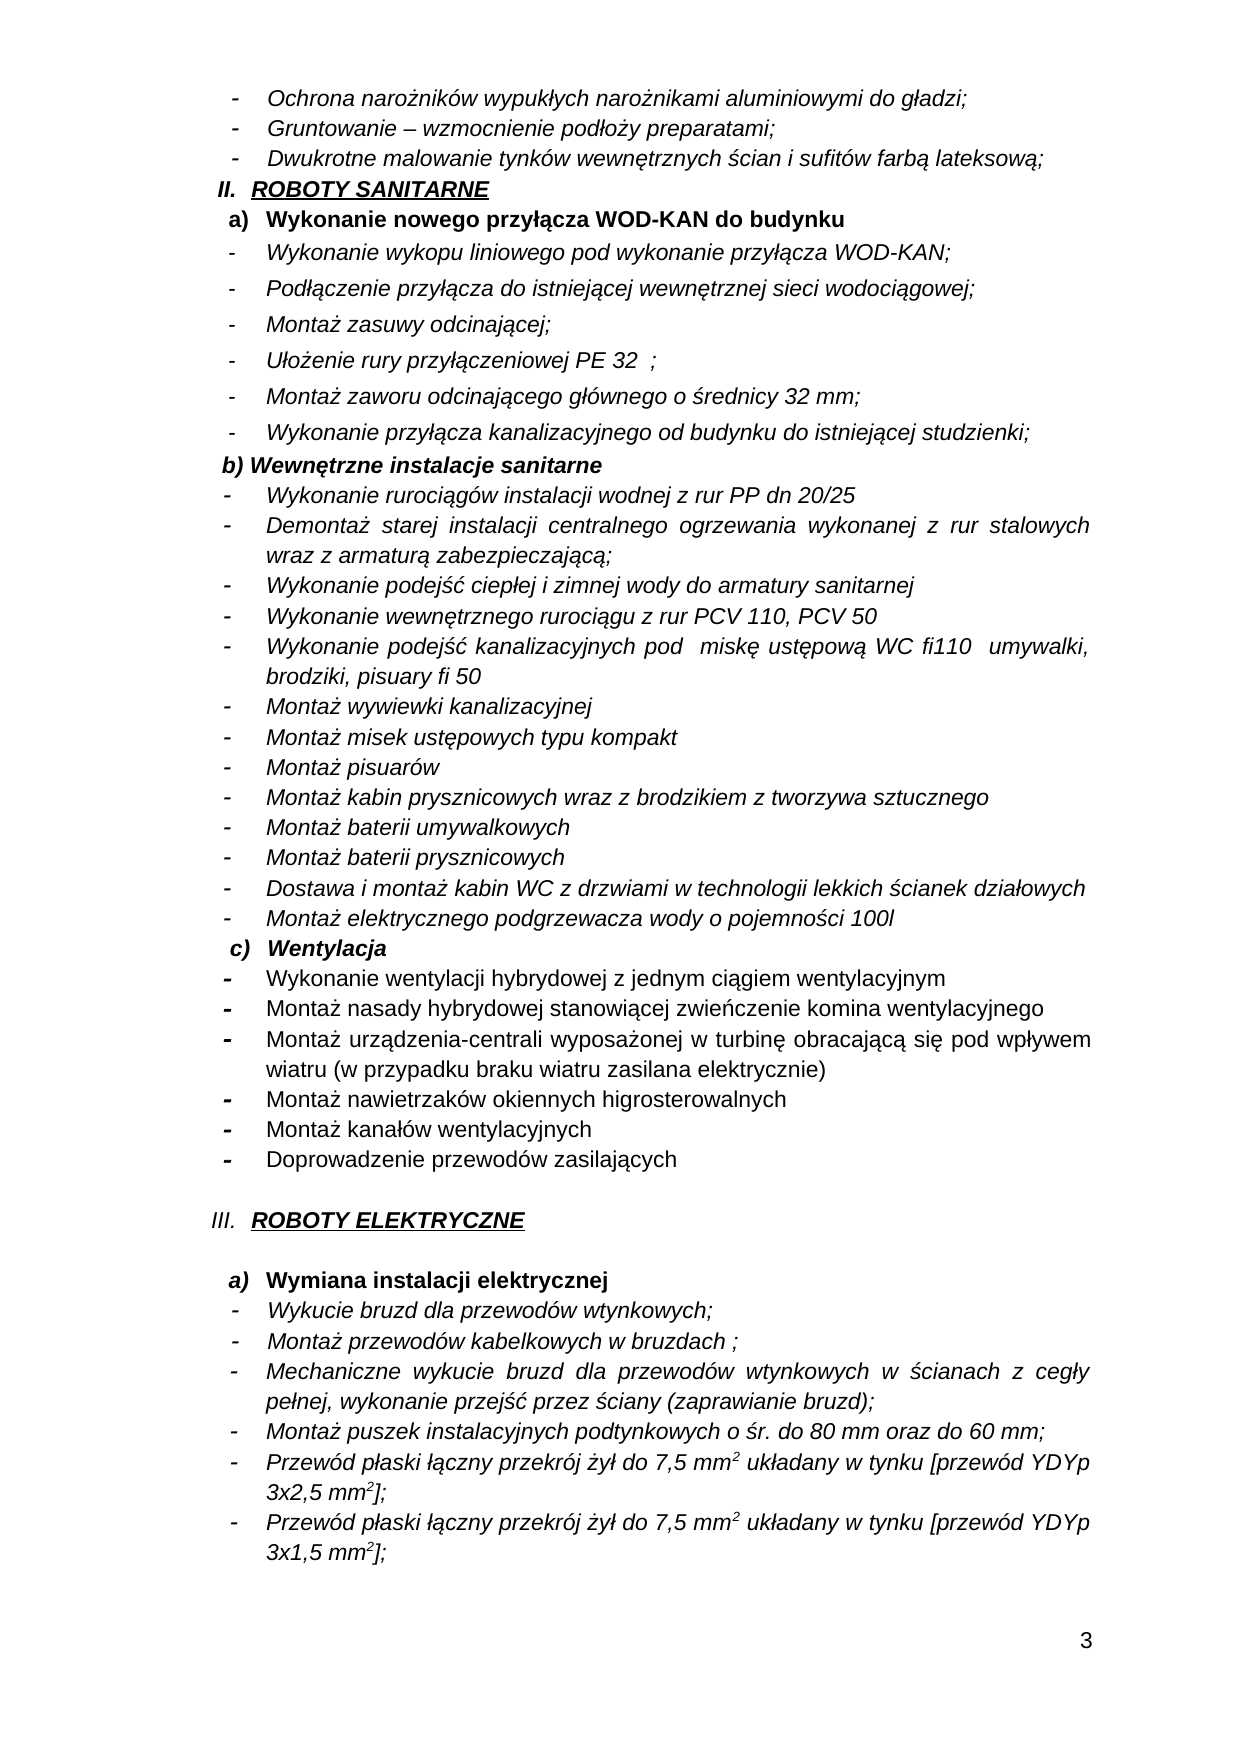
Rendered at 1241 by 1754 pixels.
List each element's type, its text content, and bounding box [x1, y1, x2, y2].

list Montaż kanałów wentylacyjnych [222, 1116, 1092, 1143]
list Montaż przewodów kabelkowych w bruzdach ; [229, 1328, 1092, 1354]
list Wykonanie podejść kanalizacyjnych pod miskę ustępową WC fi110 umywalki, brodziki, pisuary fi 50 [222, 633, 1092, 689]
list Gruntowanie – wzmocnienie podłoży preparatami; [229, 115, 1092, 142]
list ROBOTY SANITARNE [236, 176, 1092, 202]
list Wykonanie rurociągów instalacji wodnej z rur PP dn 20/25 [222, 482, 1092, 508]
list Montaż zasuwy odcinającej; [228, 308, 1092, 339]
text b) Wewnętrzne instalacje sanitarne [192, 452, 1092, 478]
list Wykonanie nowego przyłącza WOD-KAN do budynku [228, 206, 1092, 232]
list Wykonanie wewnętrznego rurociągu z rur PCV 110, PCV 50 [222, 603, 1092, 629]
list Montaż elektrycznego podgrzewacza wody o pojemności 100l [222, 905, 1092, 931]
list Przewód płaski łączny przekrój żył do 7,5 mm2 układany w tynku [przewód YDYp 3x1,5 mm2]; [228, 1509, 1092, 1566]
list Demontaż starej instalacji centralnego ogrzewania wykonanej z rur stalowych wraz z armaturą zabezpieczającą; [222, 512, 1092, 569]
list Wykonanie podejść ciepłej i zimnej wody do armatury sanitarnej [222, 572, 1092, 599]
list Podłączenie przyłącza do istniejącej wewnętrznej sieci wodociągowej; [228, 272, 1092, 303]
list Montaż wywiewki kanalizacyjnej [222, 693, 1092, 720]
list Wymiana instalacji elektrycznej [228, 1267, 1092, 1294]
list Wentylacja [229, 935, 1092, 961]
list Montaż baterii prysznicowych [222, 844, 1092, 871]
list Montaż nawietrzaków okiennych higrosterowalnych [222, 1086, 1092, 1112]
list ROBOTY ELEKTRYCZNE [236, 1207, 1092, 1233]
list Przewód płaski łączny przekrój żył do 7,5 mm2 układany w tynku [przewód YDYp 3x2,5 mm2]; [228, 1448, 1092, 1505]
list Montaż zaworu odcinającego głównego o średnicy 32 mm; [228, 380, 1092, 411]
list Dostawa i montaż kabin WC z drzwiami w technologii lekkich ścianek działowych [222, 874, 1092, 901]
list Wykonanie wykopu liniowego pod wykonanie przyłącza WOD-KAN; [228, 236, 1092, 267]
list Montaż misek ustępowych typu kompakt [222, 723, 1092, 750]
list Montaż pisuarów [222, 754, 1092, 780]
list Ochrona narożników wypukłych narożnikami aluminiowymi do gładzi; [229, 85, 1092, 111]
list Wykonanie przyłącza kanalizacyjnego od budynku do istniejącej studzienki; [228, 416, 1092, 447]
list Dwukrotne malowanie tynków wewnętrznych ścian i sufitów farbą lateksową; [229, 145, 1092, 172]
list Montaż kabin prysznicowych wraz z brodzikiem z tworzywa sztucznego [222, 784, 1092, 810]
list Montaż urządzenia-centrali wyposażonej w turbinę obracającą się pod wpływem wiatru (w przypadku braku wiatru zasilana elektrycznie) [222, 1026, 1092, 1082]
list Doprowadzenie przewodów zasilających [222, 1146, 1092, 1173]
list Wykucie bruzd dla przewodów wtynkowych; [229, 1297, 1092, 1324]
list Montaż baterii umywalkowych [222, 814, 1092, 841]
list Montaż puszek instalacyjnych podtynkowych o śr. do 80 mm oraz do 60 mm; [228, 1418, 1092, 1445]
list Ułożenie rury przyłączeniowej PE 32 ; [228, 344, 1092, 375]
list Montaż nasady hybrydowej stanowiącej zwieńczenie komina wentylacyjnego [222, 995, 1092, 1022]
list Wykonanie wentylacji hybrydowej z jednym ciągiem wentylacyjnym [222, 965, 1092, 992]
list Mechaniczne wykucie bruzd dla przewodów wtynkowych w ścianach z cegły pełnej, wykonanie przejść przez ściany (zaprawianie bruzd); [228, 1358, 1092, 1414]
